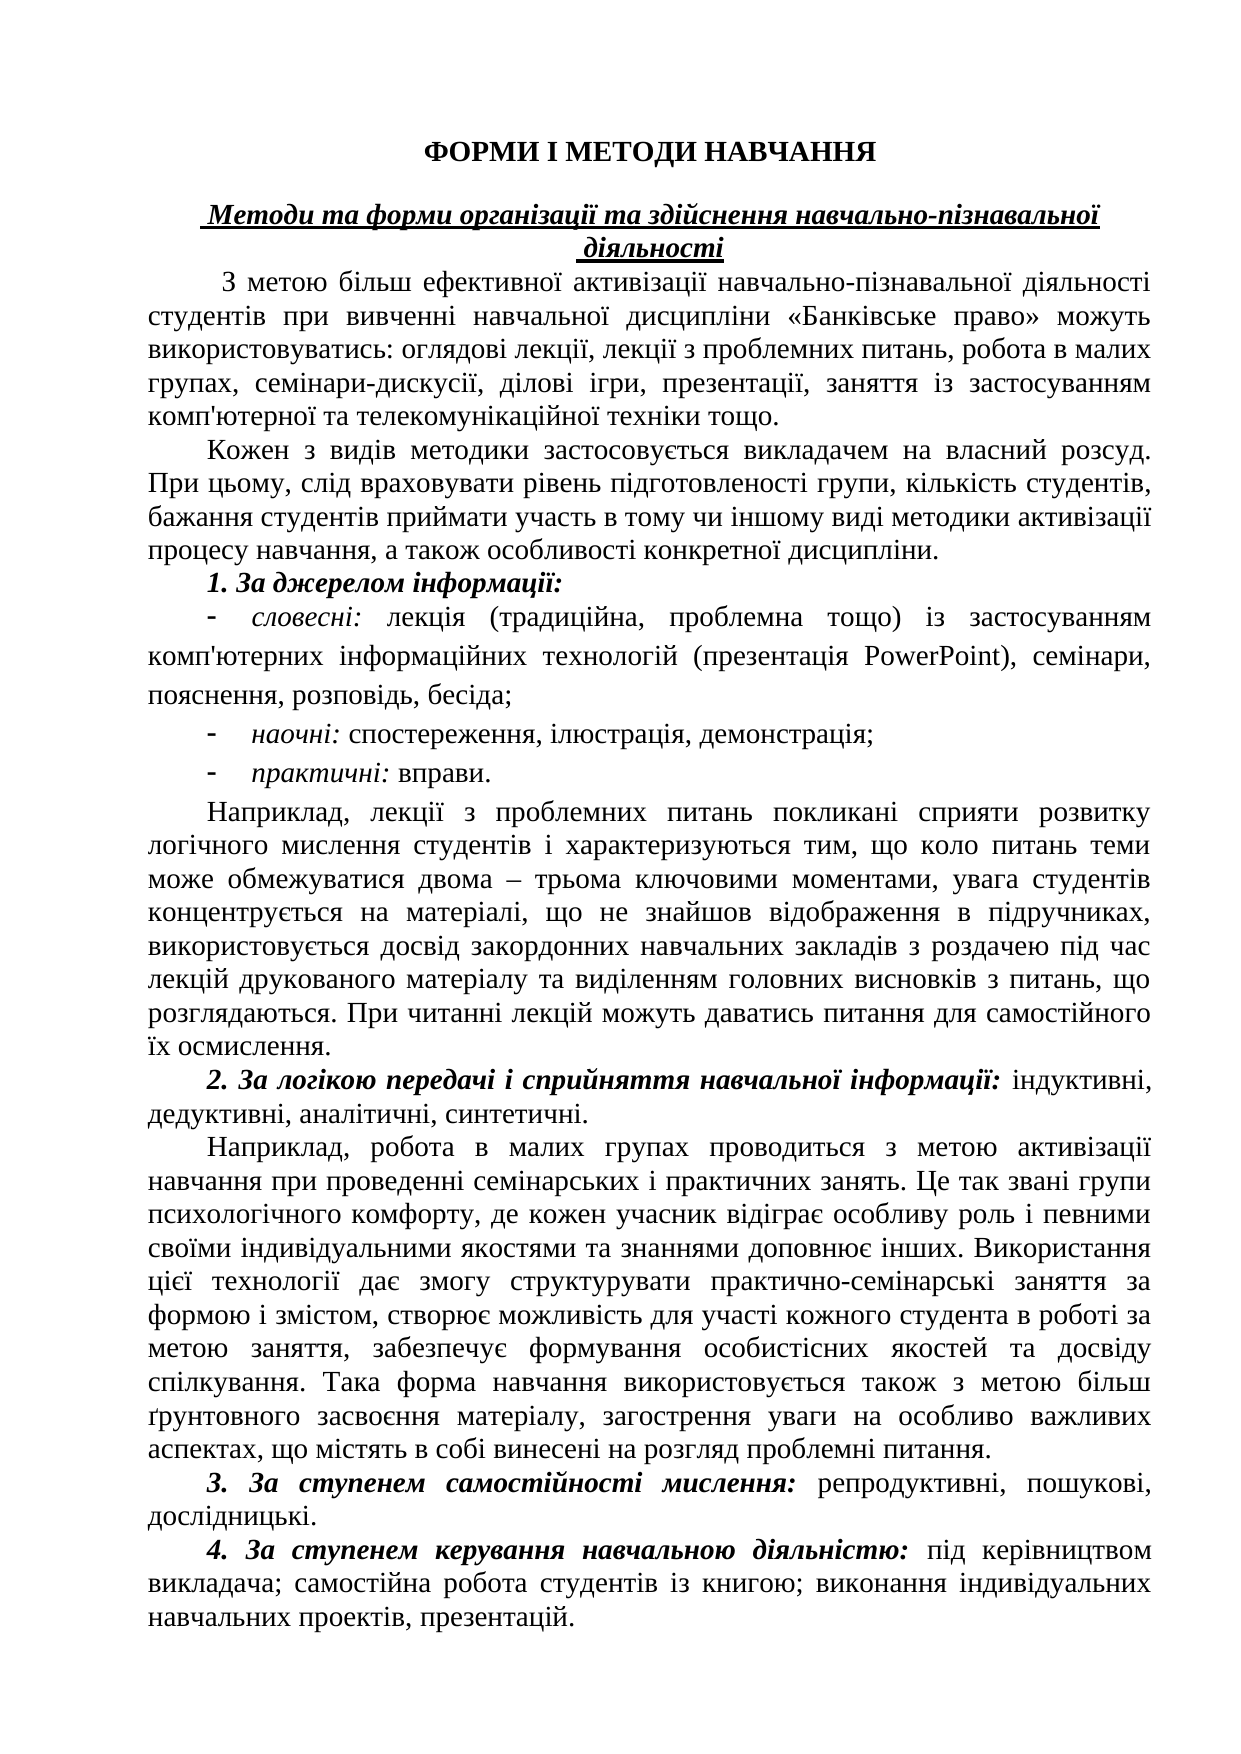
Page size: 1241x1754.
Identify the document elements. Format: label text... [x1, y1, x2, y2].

list практичні: вправи. [207, 755, 1192, 789]
text Кожен з видів методики застосовується викладачем на власний розсуд. При цьому, слід враховувати рівень підготовленості групи, кількість студентів, бажання студентів приймати участь в тому чи іншому виді методики активізації процесу навчання, а також особливості конкретної дисципліни. [148, 432, 1152, 566]
list За логікою передачі і сприйняття навчальної інформації: індуктивні, дедуктивні, аналітичні, синтетичні. [148, 1062, 1152, 1129]
list наочні: спостереження, ілюстрація, демонстрація; [207, 715, 1192, 751]
list За ступенем керування навчальною діяльністю: під керівництвом викладача; самостійна робота студентів із книгою; виконання індивідуальних навчальних проектів, презентацій. [148, 1532, 1152, 1632]
text Методи та форми організації та здійснення навчально-пізнавальної [125, 197, 1174, 231]
text ФОРМИ І МЕТОДИ НАВЧАННЯ [151, 134, 1149, 168]
text З метою більш ефективної активізації навчально-пізнавальної діяльності студентів при вивченні навчальної дисципліни «Банківське право» можуть використовуватись: оглядові лекції, лекції з проблемних питань, робота в малих групах, семінари-дискусії, ділові ігри, презентації, заняття із застосуванням комп'ютерної та телекомунікаційної техніки тощо. [148, 264, 1152, 432]
list За джерелом інформації: [207, 566, 1192, 599]
subtitle Наприклад, робота в малих групах проводиться з метою активізації навчання при проведенні семінарських і практичних занять. Це так звані групи психологічного комфорту, де кожен учасник відіграє особливу роль і певними своїми індивідуальними якостями та знаннями доповнює інших. Використання цієї технології дає змогу структурувати практично-семінарські заняття за формою і змістом, створює можливість для участі кожного студента в роботі за метою заняття, забезпечує формування особистісних якостей та досвіду спілкування. Така форма навчання використовується також з метою більш ґрунтовного засвоєння матеріалу, загострення уваги на особливо важливих аспектах, що містять в собі винесені на розгляд проблемні питання. [148, 1129, 1152, 1465]
list словесні: лекція (традиційна, проблемна тощо) із застосуванням комп'ютерних інформаційних технологій (презентація PowerPoint), семінари, пояснення, розповідь, бесіда; [148, 599, 1152, 710]
text діяльності [125, 231, 1175, 264]
list За ступенем самостійності мислення: репродуктивні, пошукові, дослідницькі. [148, 1465, 1152, 1532]
subtitle Наприклад, лекції з проблемних питань покликані сприяти розвитку логічного мислення студентів і характеризуються тим, що коло питань теми може обмежуватися двома – трьома ключовими моментами, увага студентів концентрується на матеріалі, що не знайшов відображення в підручниках, використовується досвід закордонних навчальних закладів з роздачею під час лекцій друкованого матеріалу та виділенням головних висновків з питань, що розглядаються. При читанні лекцій можуть даватись питання для самостійного їх осмислення. [148, 794, 1152, 1062]
